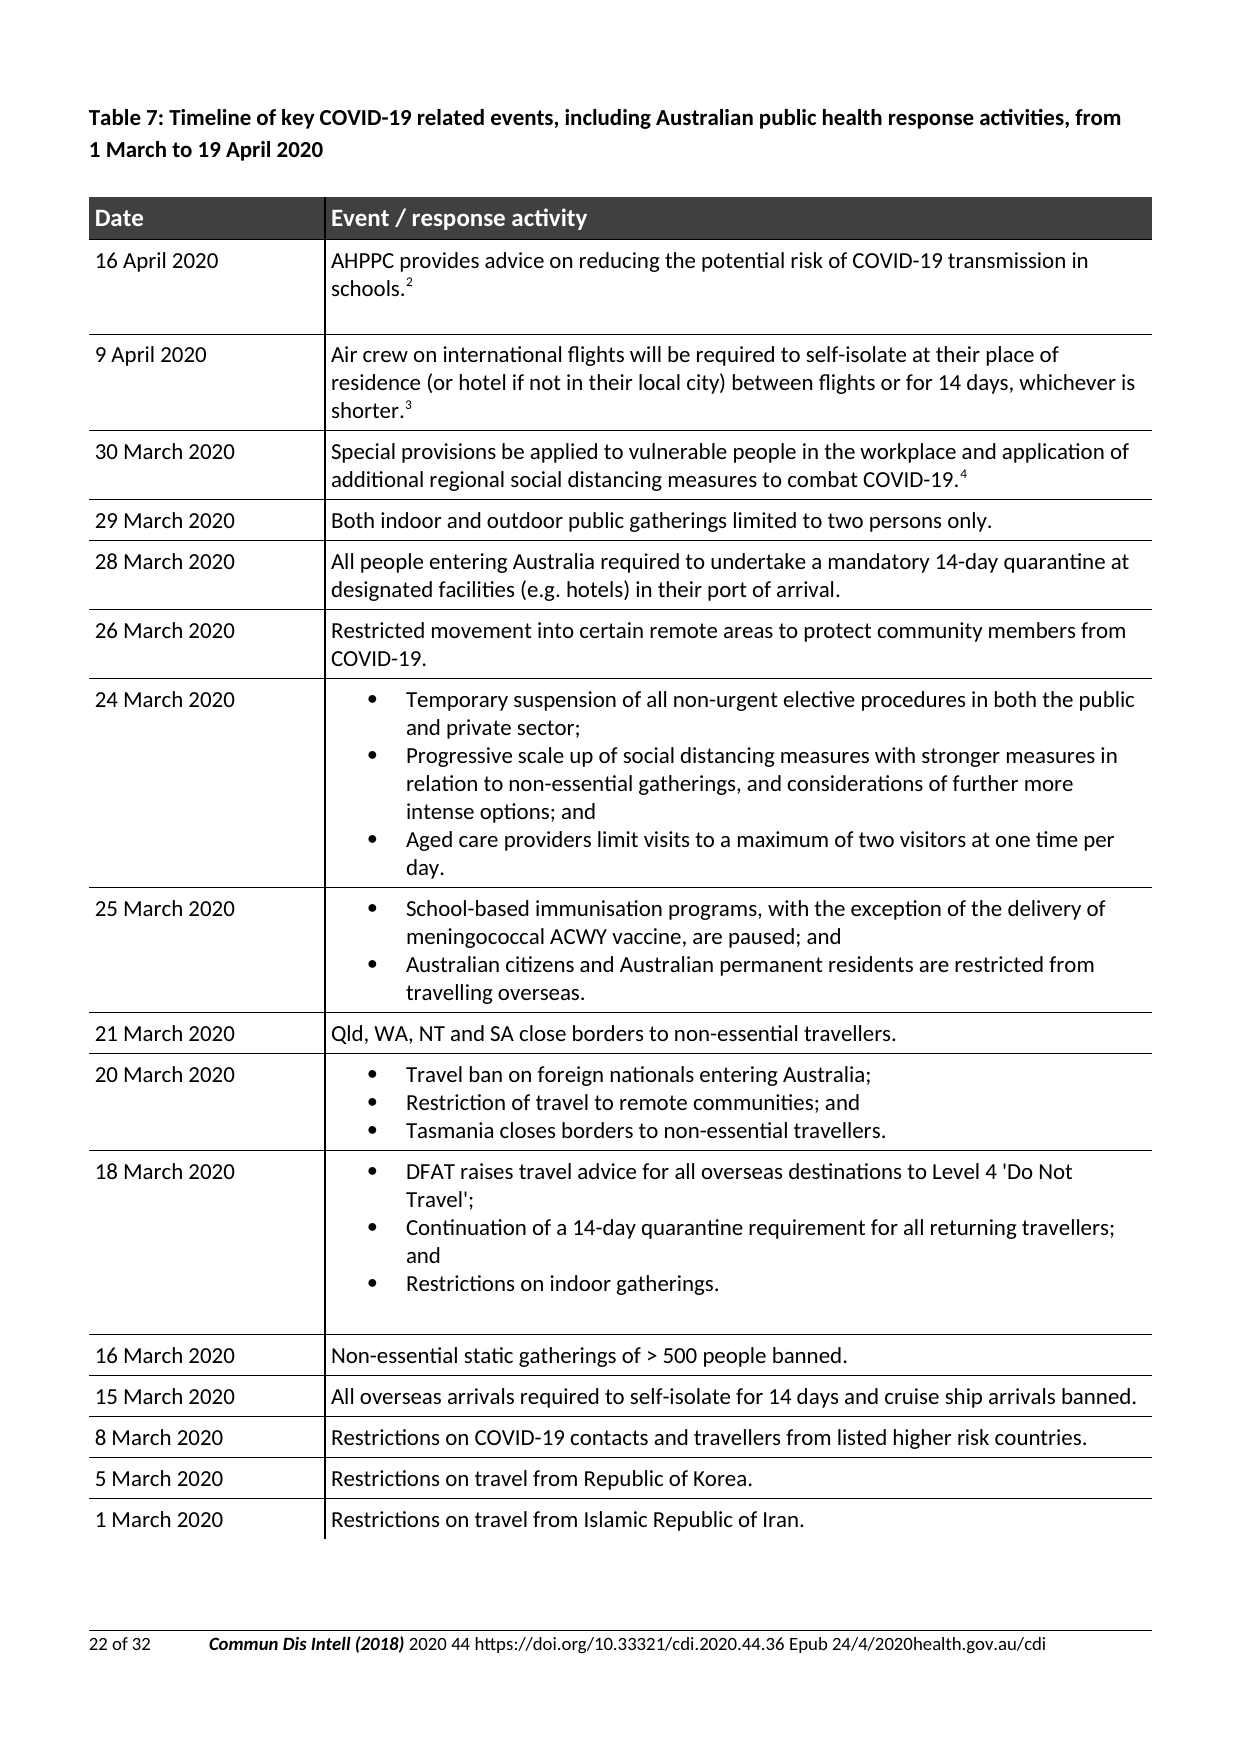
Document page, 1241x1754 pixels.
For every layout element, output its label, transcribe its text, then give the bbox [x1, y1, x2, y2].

table_cell 25 March 2020 [89, 888, 324, 1012]
table_cell 21 March 2020 [89, 1013, 324, 1053]
table_cell Qld, WA, NT and SA close borders to non-essential travellers. [326, 1013, 1152, 1053]
table_cell Both indoor and outdoor public gatherings limited to two persons only. [326, 500, 1152, 540]
table_cell All overseas arrivals required to self-isolate for 14 days and cruise ship arrivals banned. [326, 1376, 1152, 1416]
table_cell 28 March 2020 [89, 541, 324, 609]
table_cell AHPPC provides advice on reducing the potential risk of COVID-19 transmission in schools.2 [326, 240, 1152, 333]
table_cell All people entering Australia required to undertake a mandatory 14-day quarantine at designated facilities (e.g. hotels) in their port of arrival. [326, 541, 1152, 609]
table_cell Non-essential static gatherings of > 500 people banned. [326, 1335, 1152, 1375]
table_header Event / response activity [326, 197, 1152, 239]
table_cell Restrictions on travel from Republic of Korea. [326, 1458, 1152, 1498]
table_cell DFAT raises travel advice for all overseas destinations to Level 4 'Do Not Travel'; Continuation of a 14-day quarantine requirement for all returning travellers; and Restrictions on indoor gatherings. [326, 1151, 1152, 1334]
table_cell 1 March 2020 [89, 1499, 324, 1539]
table_cell Temporary suspension of all non-urgent elective procedures in both the public and private sector; Progressive scale up of social distancing measures with stronger measures in relation to non-essential gatherings, and considerations of further more intense options; and Aged care providers limit visits to a maximum of two visitors at one time per day. [326, 679, 1152, 887]
table_cell 26 March 2020 [89, 610, 324, 678]
table_cell 29 March 2020 [89, 500, 324, 540]
table_cell Restrictions on travel from Islamic Republic of Iran. [326, 1499, 1152, 1539]
table_header Date [89, 197, 324, 239]
table_cell 20 March 2020 [89, 1054, 324, 1150]
table_cell Restrictions on COVID-19 contacts and travellers from listed higher risk countries. [326, 1417, 1152, 1457]
table_cell 15 March 2020 [89, 1376, 324, 1416]
table_cell Special provisions be applied to vulnerable people in the workplace and application of additional regional social distancing measures to combat COVID-19.4 [326, 431, 1152, 499]
table_cell 24 March 2020 [89, 679, 324, 887]
table_cell Restricted movement into certain remote areas to protect community members from COVID-19. [326, 610, 1152, 678]
table_cell 16 March 2020 [89, 1335, 324, 1375]
table_cell 30 March 2020 [89, 431, 324, 499]
table_cell Air crew on international flights will be required to self-isolate at their place of residence (or hotel if not in their local city) between flights or for 14 days, whichever is shorter.3 [326, 335, 1152, 430]
table_cell 16 April 2020 [89, 240, 324, 333]
table_cell Travel ban on foreign nationals entering Australia; Restriction of travel to remote communities; and Tasmania closes borders to non-essential travellers. [326, 1054, 1152, 1150]
table_cell 9 April 2020 [89, 335, 324, 430]
table_cell 18 March 2020 [89, 1151, 324, 1334]
table_cell 5 March 2020 [89, 1458, 324, 1498]
text Table 7: Timeline of key COVID-19 related events, including Australian public health response activities, from 1 March to 19 April 2020 [89, 103, 1152, 163]
table_cell School-based immunisation programs, with the exception of the delivery of meningococcal ACWY vaccine, are paused; and Australian citizens and Australian permanent residents are restricted from travelling overseas. [326, 888, 1152, 1012]
table_cell 8 March 2020 [89, 1417, 324, 1457]
